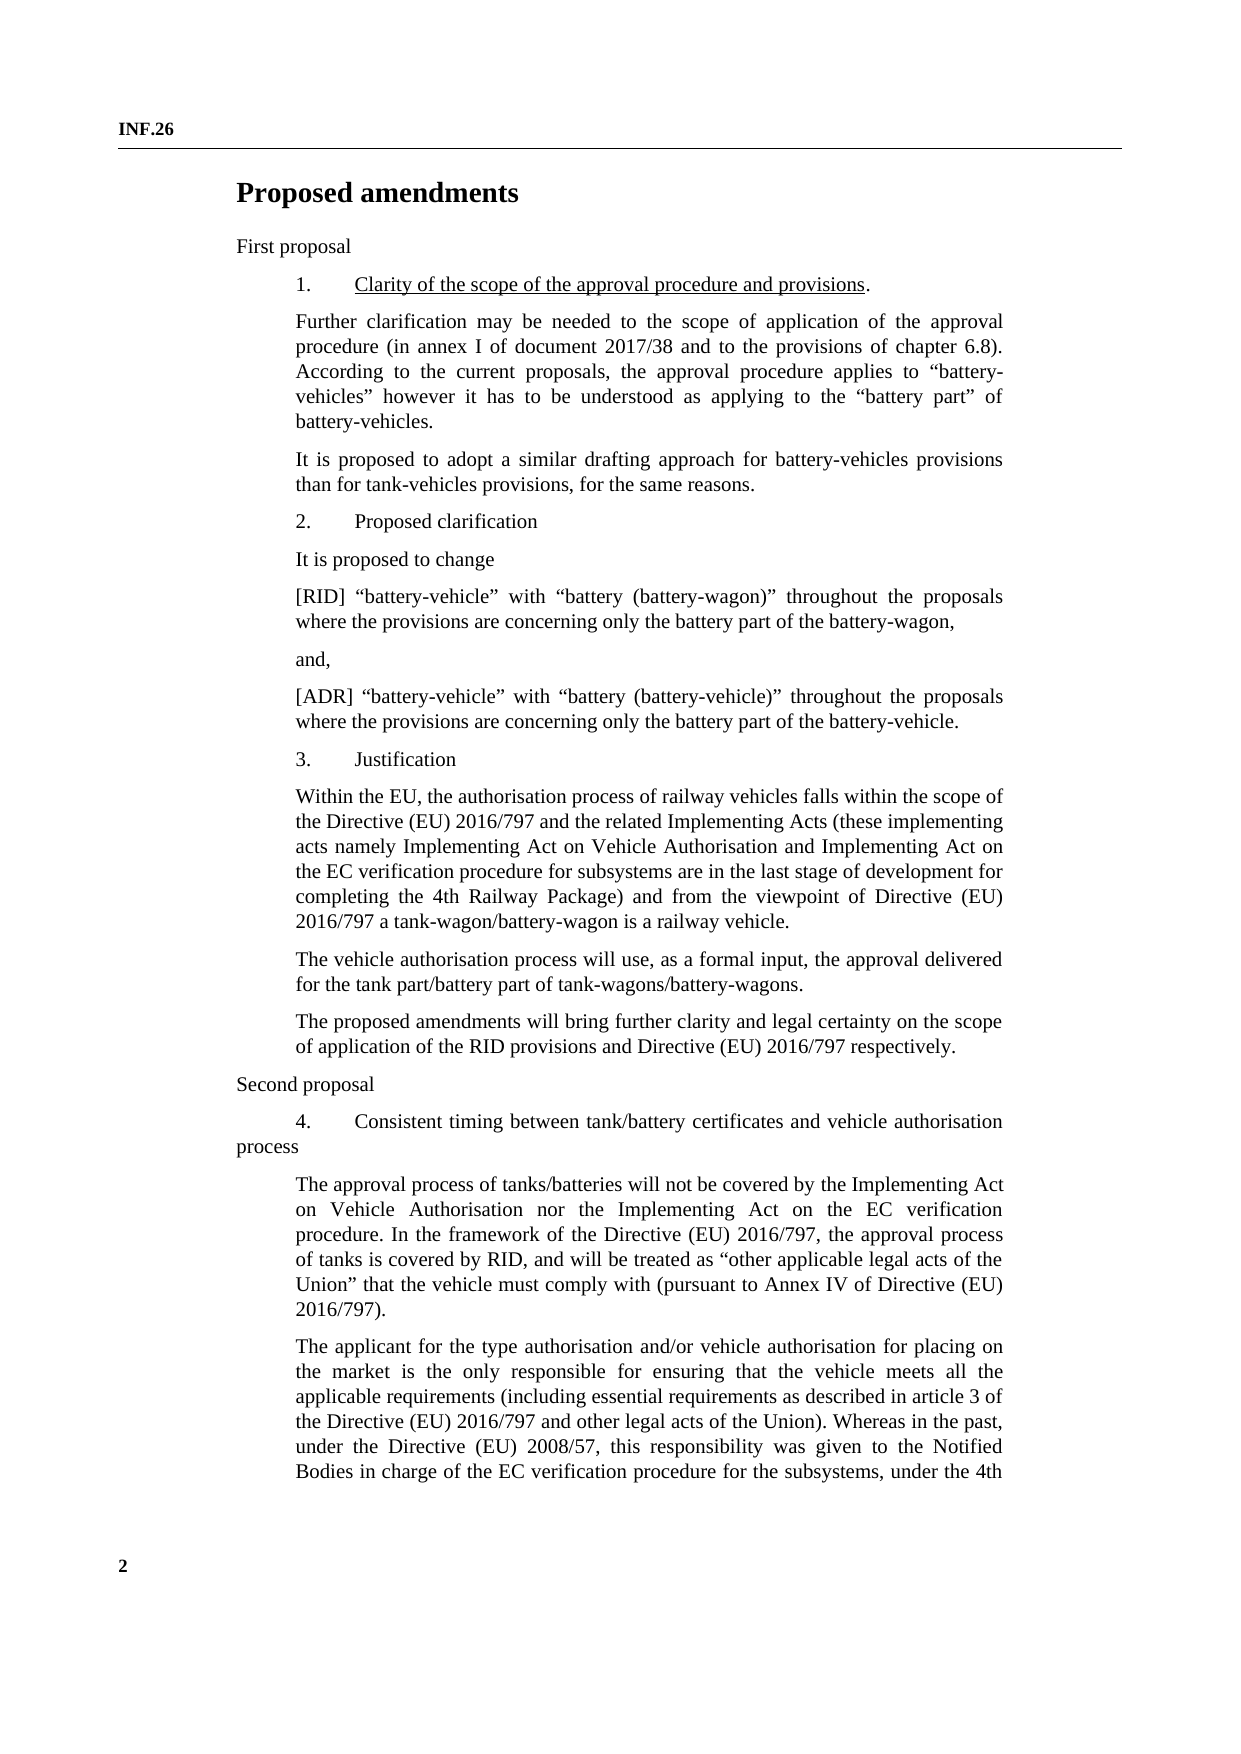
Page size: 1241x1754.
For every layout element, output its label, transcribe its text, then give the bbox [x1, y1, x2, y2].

text It is proposed to adopt a similar drafting approach for battery-vehicles provisions than for tank-vehicles provisions, for the same reasons. [295, 446, 1004, 496]
text Further clarification may be needed to the scope of application of the approval procedure (in annex I of document 2017/38 and to the provisions of chapter 6.8). According to the current proposals, the approval procedure applies to “battery-vehicles” however it has to be understood as applying to the “battery part” of battery-vehicles. [295, 308, 1004, 433]
text The approval process of tanks/batteries will not be covered by the Implementing Act on Vehicle Authorisation nor the Implementing Act on the EC verification procedure. In the framework of the Directive (EU) 2016/797, the approval process of tanks is covered by RID, and will be treated as “other applicable legal acts of the Union” that the vehicle must comply with (pursuant to Annex IV of Directive (EU) 2016/797). [295, 1171, 1004, 1321]
text Second proposal [236, 1071, 1004, 1096]
text 1. Clarity of the scope of the approval procedure and provisions. [236, 271, 1004, 296]
text First proposal [236, 233, 1004, 258]
text Proposed amendments [118, 177, 1004, 208]
text 3. Justification [236, 746, 1004, 771]
text It is proposed to change [295, 546, 1004, 571]
text and, [295, 646, 1004, 671]
text The vehicle authorisation process will use, as a formal input, the approval delivered for the tank part/battery part of tank-wagons/battery-wagons. [295, 946, 1004, 996]
text Within the EU, the authorisation process of railway vehicles falls within the scope of the Directive (EU) 2016/797 and the related Implementing Acts (these implementing acts namely Implementing Act on Vehicle Authorisation and Implementing Act on the EC verification procedure for subsystems are in the last stage of development for completing the 4th Railway Package) and from the viewpoint of Directive (EU) 2016/797 a tank-wagon/battery-wagon is a railway vehicle. [295, 783, 1004, 933]
text 4. Consistent timing between tank/battery certificates and vehicle authorisation process [236, 1108, 1004, 1158]
text [RID] “battery-vehicle” with “battery (battery-wagon)” throughout the proposals where the provisions are concerning only the battery part of the battery-wagon, [295, 583, 1004, 633]
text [295, 1333, 1004, 1483]
text The proposed amendments will bring further clarity and legal certainty on the scope of application of the RID provisions and Directive (EU) 2016/797 respectively. [295, 1008, 1004, 1058]
text [ADR] “battery-vehicle” with “battery (battery-vehicle)” throughout the proposals where the provisions are concerning only the battery part of the battery-vehicle. [295, 683, 1004, 733]
text 2. Proposed clarification [236, 508, 1004, 533]
